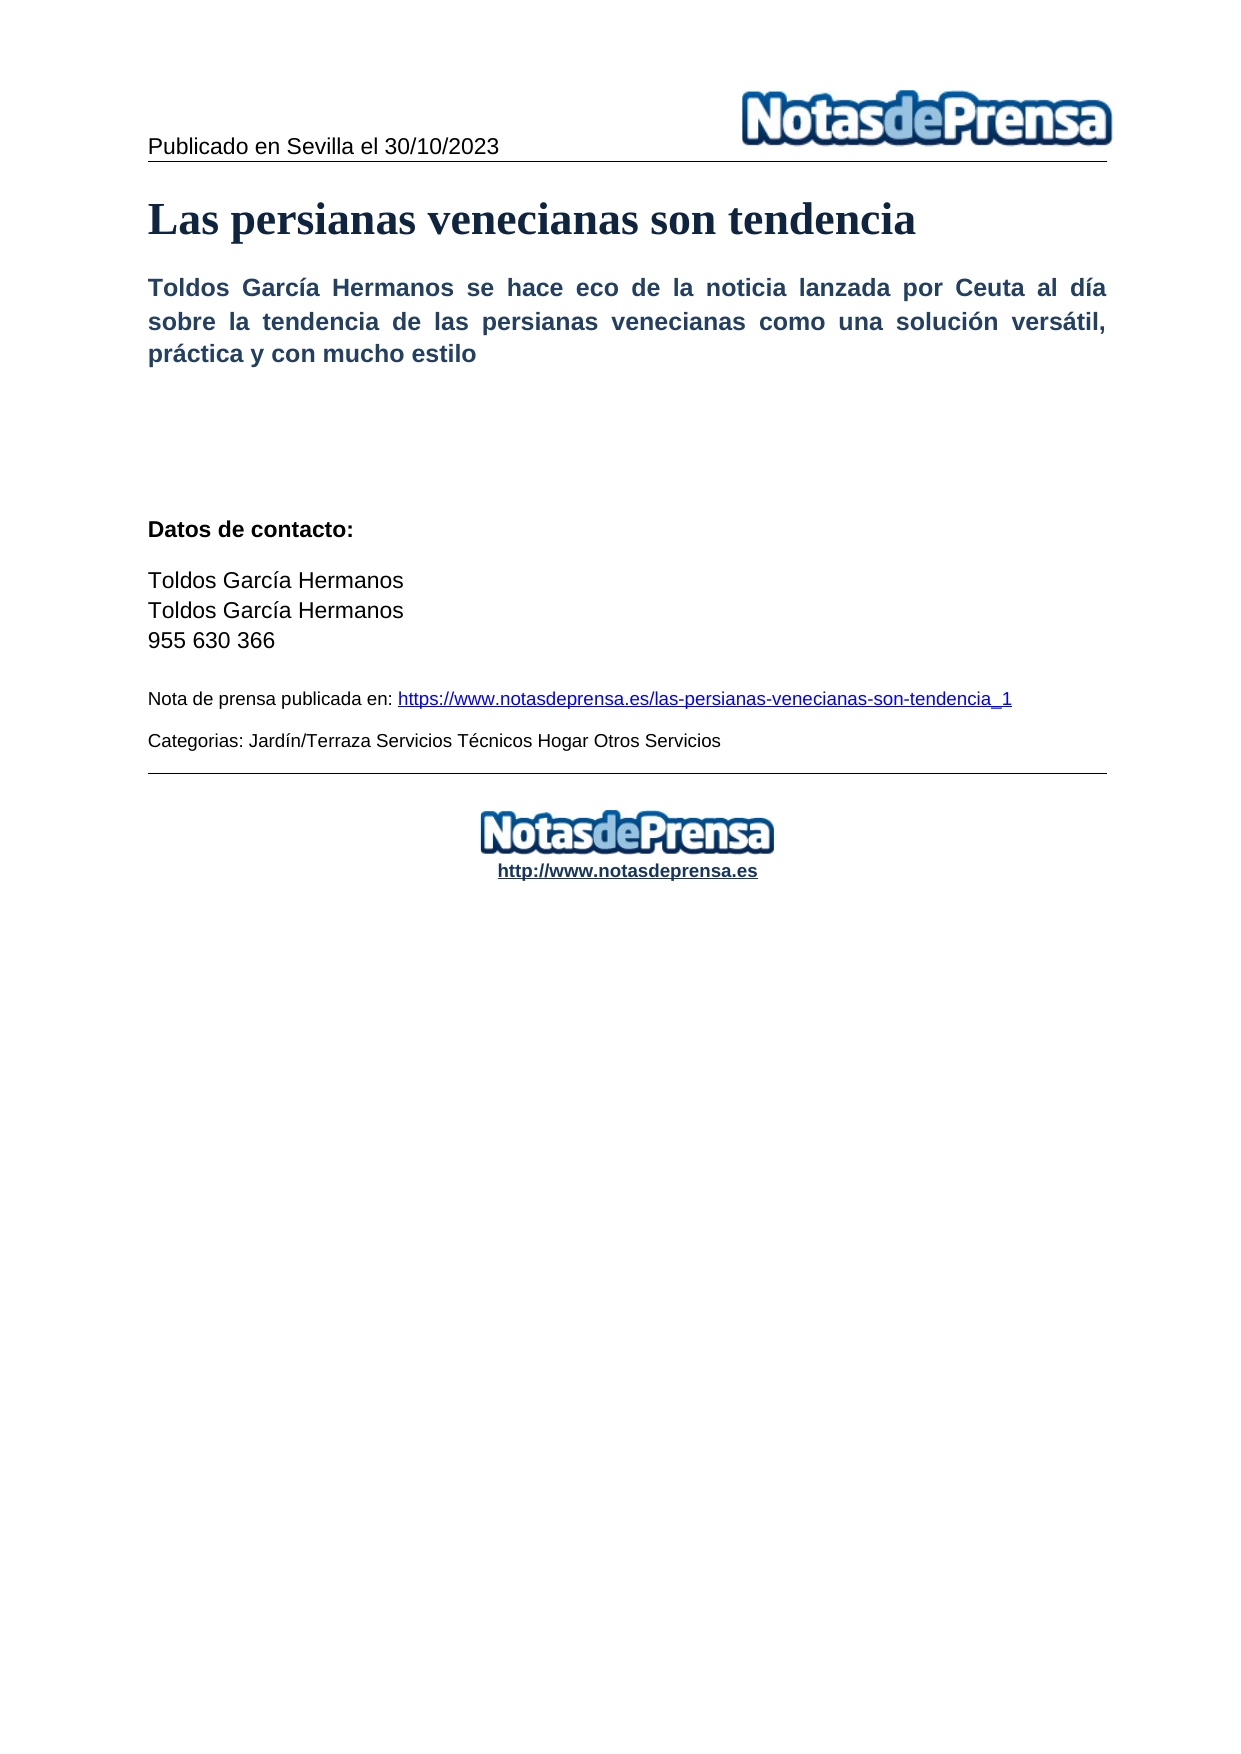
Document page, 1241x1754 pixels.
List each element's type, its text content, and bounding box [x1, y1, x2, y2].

text Categorias: Jardín/Terraza Servicios Técnicos Hogar Otros Servicios [148, 730, 1107, 752]
text Toldos García Hermanos [148, 597, 1063, 623]
text Nota de prensa publicada en: https://www.notasdeprensa.es/las-persianas-venecianas-son-tendencia_1 [148, 688, 1107, 709]
text Publicado en Sevilla el 30/10/2023 [148, 133, 1107, 161]
picture [742, 90, 1113, 148]
subtitle Las persianas venecianas son tendencia [148, 192, 1107, 244]
text 955 630 366 [148, 627, 1063, 653]
text Toldos García Hermanos [148, 567, 1063, 593]
text Datos de contacto: [148, 516, 1107, 542]
subtitle Toldos García Hermanos se hace eco de la noticia lanzada por Ceuta al día sobre la tendencia de las persianas venecianas como una solución versátil, práctica y con mucho estilo [148, 273, 1107, 368]
picture [480, 810, 775, 856]
text http://www.notasdeprensa.es [148, 859, 1107, 881]
